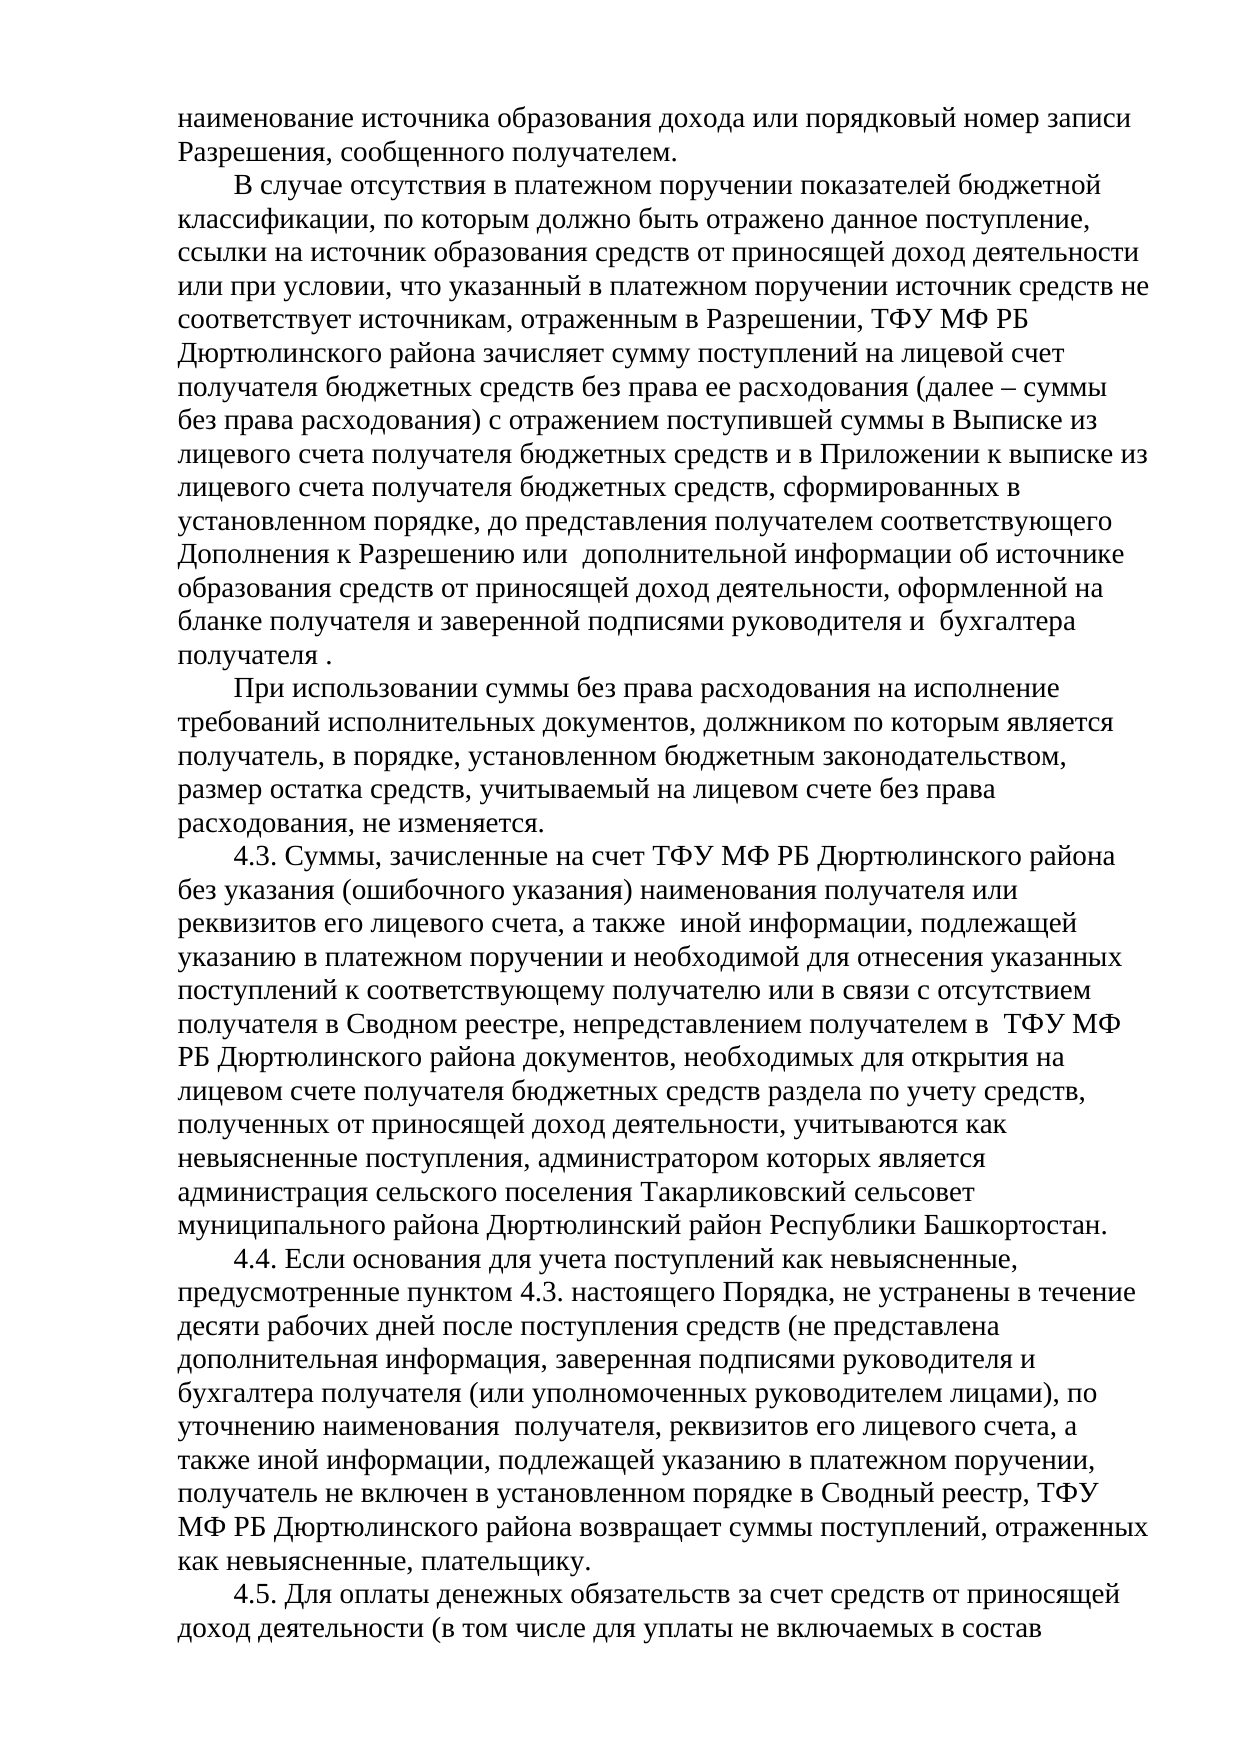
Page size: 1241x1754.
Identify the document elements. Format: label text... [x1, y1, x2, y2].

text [177, 100, 1152, 167]
text 4.3. Суммы, зачисленные на счет ТФУ МФ РБ Дюртюлинского района без указания (ошибочного указания) наименования получателя или реквизитов его лицевого счета, а также иной информации, подлежащей указанию в платежном поручении и необходимой для отнесения указанных поступлений к соответствующему получателю или в связи с отсутствием получателя в Сводном реестре, непредставлением получателем в ТФУ МФ РБ Дюртюлинского района документов, необходимых для открытия на лицевом счете получателя бюджетных средств раздела по учету средств, полученных от приносящей доход деятельности, учитываются как невыясненные поступления, администратором которых является администрация сельского поселения Такарликовский сельсовет муниципального района Дюртюлинский район Республики Башкортостан. [177, 838, 1152, 1241]
text В случае отсутствия в платежном поручении показателей бюджетной классификации, по которым должно быть отражено данное поступление, ссылки на источник образования средств от приносящей доход деятельности или при условии, что указанный в платежном поручении источник средств не соответствует источникам, отраженным в Разрешении, ТФУ МФ РБ Дюртюлинского района зачисляет сумму поступлений на лицевой счет получателя бюджетных средств без права ее расходования (далее – суммы без права расходования) с отражением поступившей суммы в Выписке из лицевого счета получателя бюджетных средств и в Приложении к выписке из лицевого счета получателя бюджетных средств, сформированных в установленном порядке, до представления получателем соответствующего Дополнения к Разрешению или дополнительной информации об источнике образования средств от приносящей доход деятельности, оформленной на бланке получателя и заверенной подписями руководителя и бухгалтера получателя . [177, 167, 1152, 671]
text При использовании суммы без права расходования на исполнение требований исполнительных документов, должником по которым является получатель, в порядке, установленном бюджетным законодательством, размер остатка средств, учитываемый на лицевом счете без права расходования, не изменяется. [177, 671, 1152, 838]
text 4.4. Если основания для учета поступлений как невыясненные, предусмотренные пунктом 4.3. настоящего Порядка, не устранены в течение десяти рабочих дней после поступления средств (не представлена дополнительная информация, заверенная подписями руководителя и бухгалтера получателя (или уполномоченных руководителем лицами), по уточнению наименования получателя, реквизитов его лицевого счета, а также иной информации, подлежащей указанию в платежном поручении, получатель не включен в установленном порядке в Сводный реестр, ТФУ МФ РБ Дюртюлинского района возвращает суммы поступлений, отраженных как невыясненные, плательщику. [177, 1241, 1152, 1576]
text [177, 1576, 1152, 1643]
